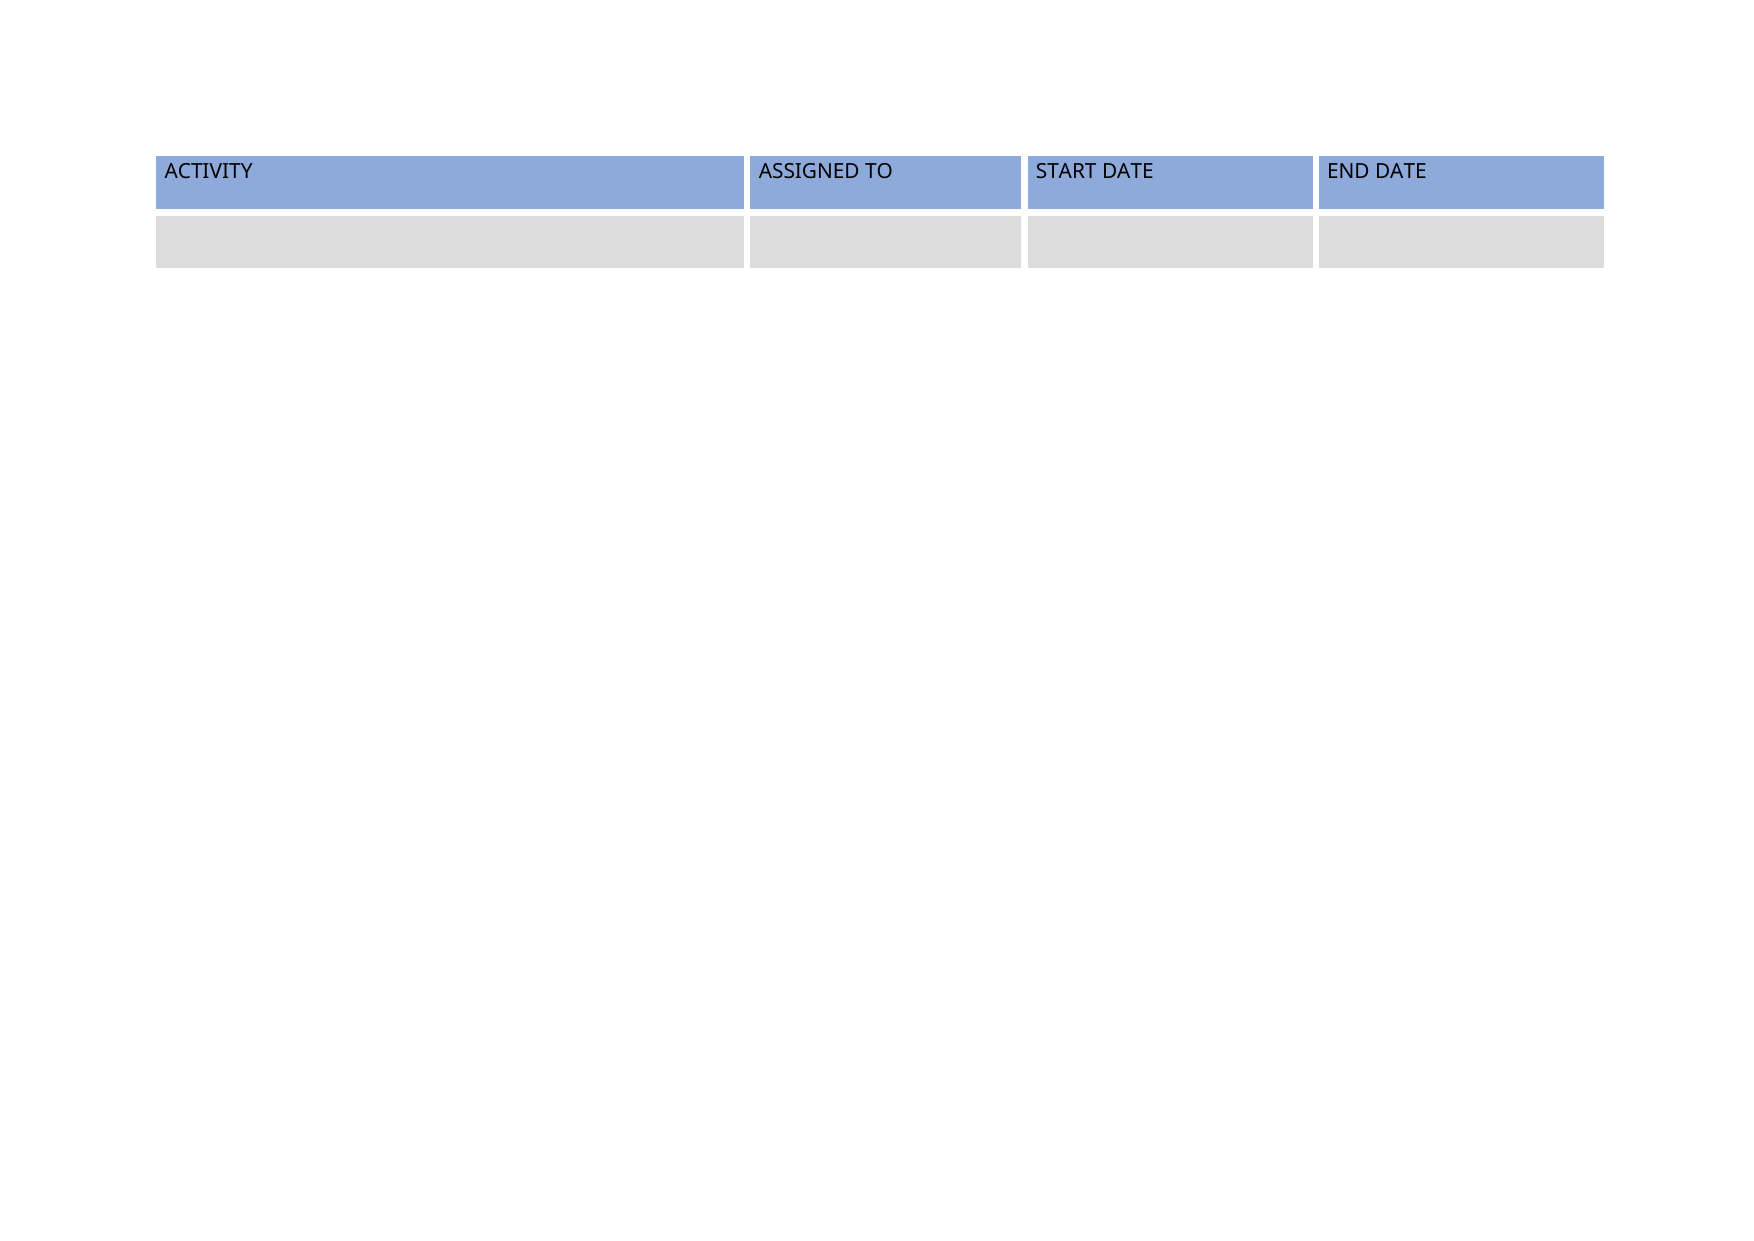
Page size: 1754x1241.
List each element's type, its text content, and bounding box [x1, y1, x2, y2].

table_cell [1319, 216, 1604, 268]
table_cell [750, 216, 1021, 268]
table_header START DATE [1028, 156, 1313, 209]
table_header END DATE [1319, 156, 1604, 209]
table_header ASSIGNED TO [750, 156, 1021, 209]
table_cell [156, 216, 744, 268]
table_header ACTIVITY [156, 156, 744, 209]
table_cell [1028, 216, 1313, 268]
